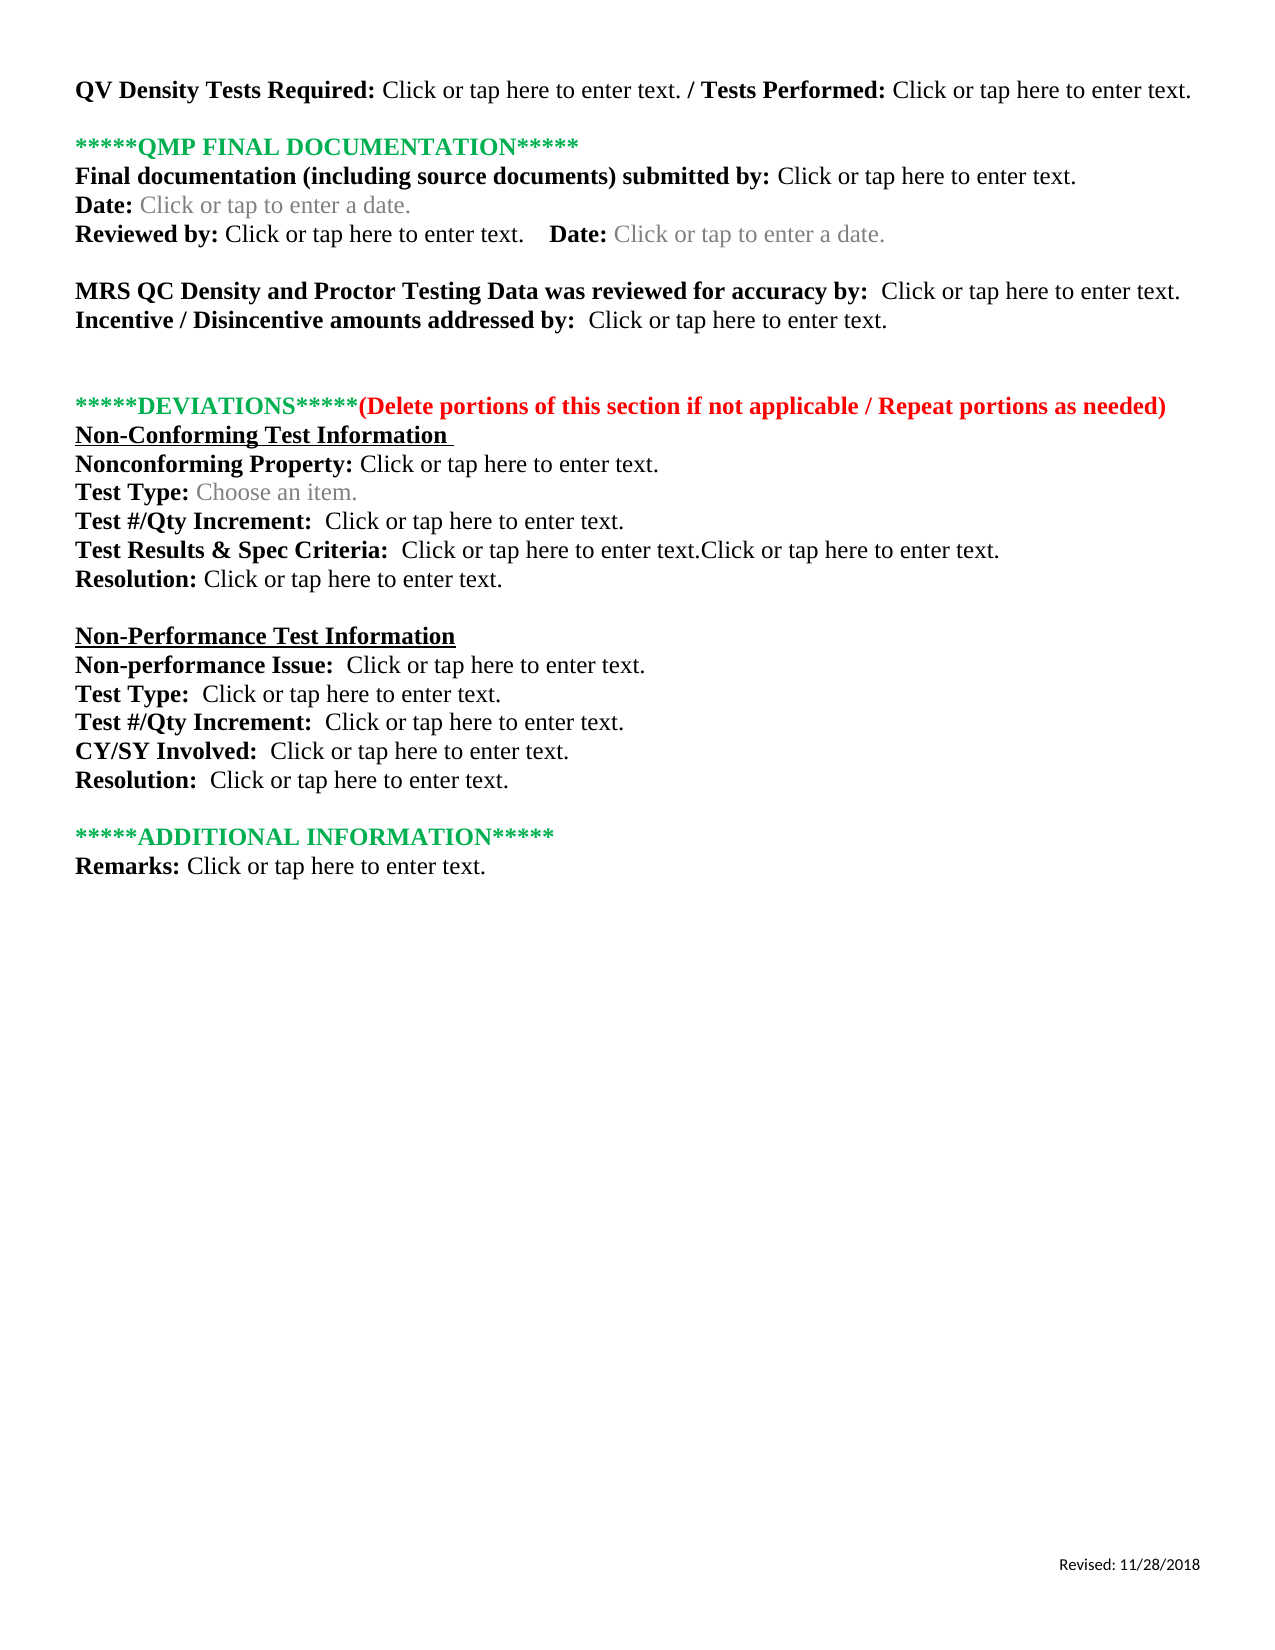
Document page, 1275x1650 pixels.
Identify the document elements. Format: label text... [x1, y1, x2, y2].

text Final documentation (including source documents) submitted by: [75, 161, 1200, 190]
text *****QMP FINAL DOCUMENTATION***** [75, 132, 1200, 161]
text Non-performance Issue: [75, 650, 1200, 679]
text Test Type: [75, 477, 1200, 506]
text Resolution: [75, 765, 1200, 794]
text Test Type: [75, 679, 1200, 707]
text Nonconforming Property: [75, 449, 1200, 477]
text MRS QC Density and Proctor Testing Data was reviewed for accuracy by: [75, 276, 1200, 305]
text Date: [75, 190, 1200, 219]
text QV Density Tests Required: / Tests Performed: [75, 75, 1200, 104]
text Reviewed by: Date: [75, 219, 1200, 247]
text Test Results & Spec Criteria: [75, 535, 1200, 564]
text Non-Conforming Test Information [75, 420, 1200, 449]
text Incentive / Disincentive amounts addressed by: [75, 305, 1200, 334]
text Non-Performance Test Information [75, 621, 1200, 650]
text *****DEVIATIONS*****(Delete portions of this section if not applicable / Repeat portions as needed) [75, 391, 1200, 420]
text Resolution: [75, 564, 1200, 592]
text Remarks: [75, 851, 1200, 880]
text Test #/Qty Increment: [75, 506, 1200, 535]
text Test #/Qty Increment: [75, 707, 1200, 736]
text CY/SY Involved: [75, 736, 1200, 765]
text *****ADDITIONAL INFORMATION***** [75, 822, 1200, 851]
